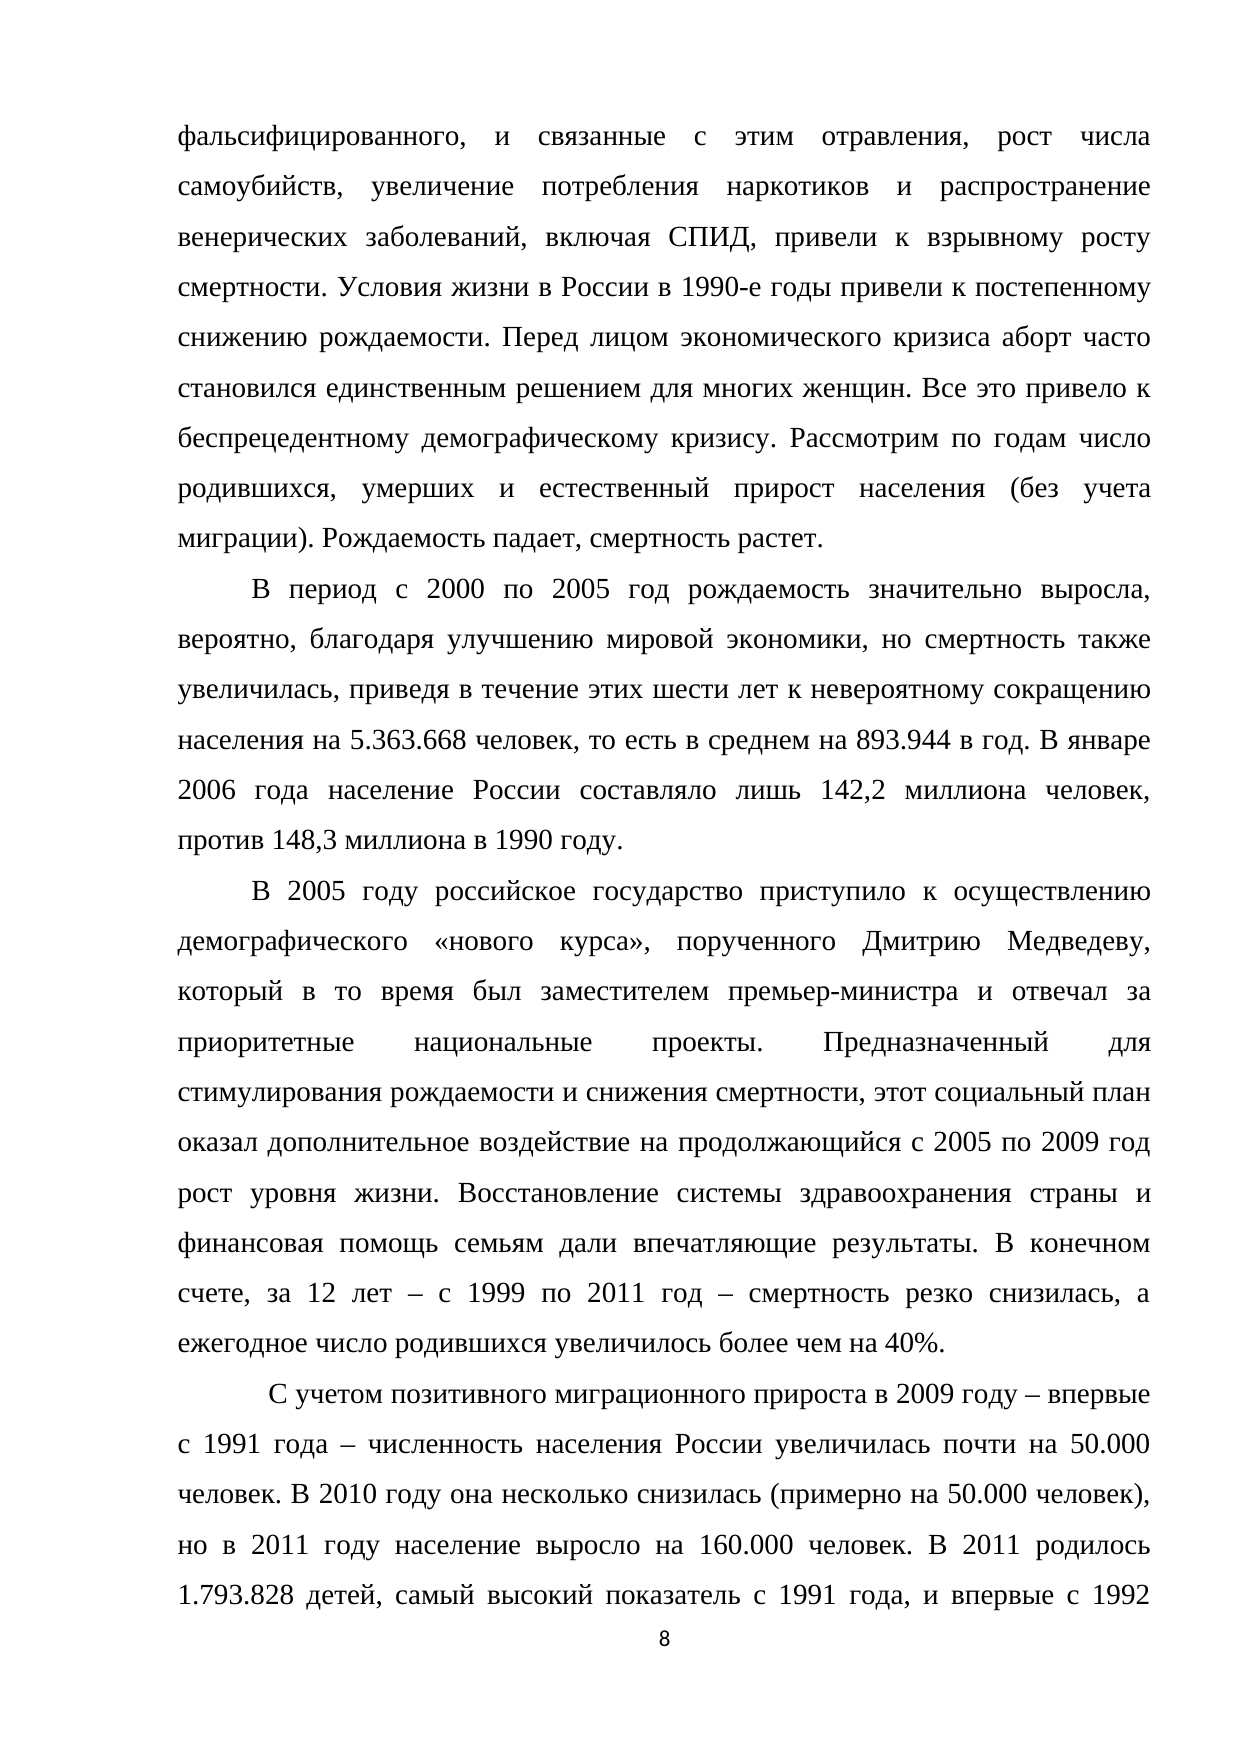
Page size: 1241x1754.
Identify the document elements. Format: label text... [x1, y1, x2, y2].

text В период с 2000 по 2005 год рождаемость значительно выросла, вероятно, благодаря улучшению мировой экономики, но смертность также увеличилась, приведя в течение этих шести лет к невероятному сокращению населения на 5.363.668 человек, то есть в среднем на 893.944 в год. В январе 2006 года население России составляло лишь 142,2 миллиона человек, против 148,3 миллиона в 1990 году. [177, 571, 1152, 856]
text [177, 1376, 1152, 1611]
text В 2005 году российское государство приступило к осуществлению демографического «нового курса», порученного Дмитрию Медведеву, который в то время был заместителем премьер-министра и отвечал за приоритетные национальные проекты. Предназначенный для стимулирования рождаемости и снижения смертности, этот социальный план оказал дополнительное воздействие на продолжающийся с 2005 по 2009 год рост уровня жизни. Восстановление системы здравоохранения страны и финансовая помощь семьям дали впечатляющие результаты. В конечном счете, за 12 лет – с 1999 по 2011 год – смертность резко снизилась, а ежегодное число родившихся увеличилось более чем на 40%. [177, 873, 1152, 1359]
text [177, 118, 1152, 554]
